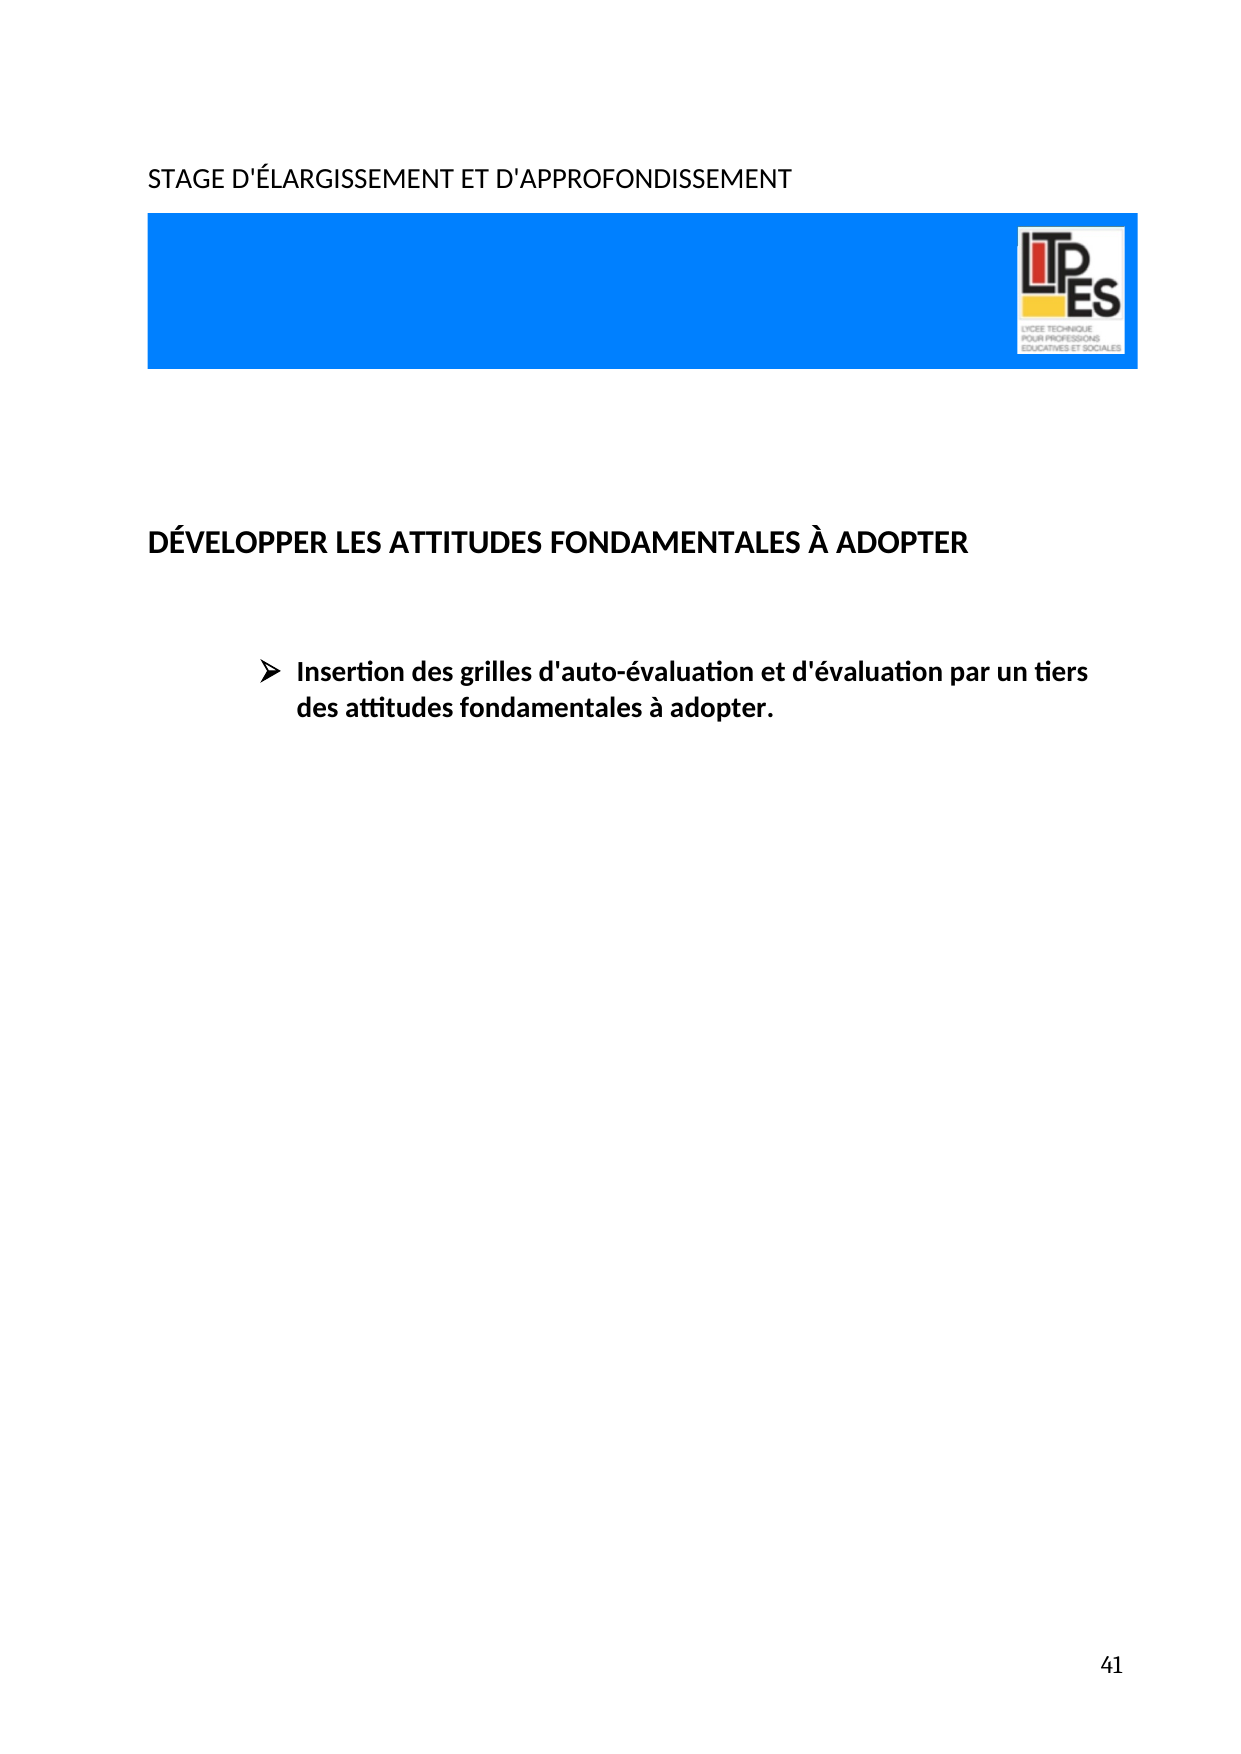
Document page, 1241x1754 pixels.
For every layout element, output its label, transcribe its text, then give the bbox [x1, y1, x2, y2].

text STAGE D'ÉLARGISSEMENT ET D'APPROFONDISSEMENT [148, 160, 1122, 196]
text DÉVELOPPER LES ATTITUDES FONDAMENTALES À ADOPTER [148, 521, 1122, 561]
picture [147, 213, 1138, 369]
list Insertion des grilles d'auto-évaluation et d'évaluation par un tiers des attitudes fondamentales à adopter. [259, 653, 1122, 753]
